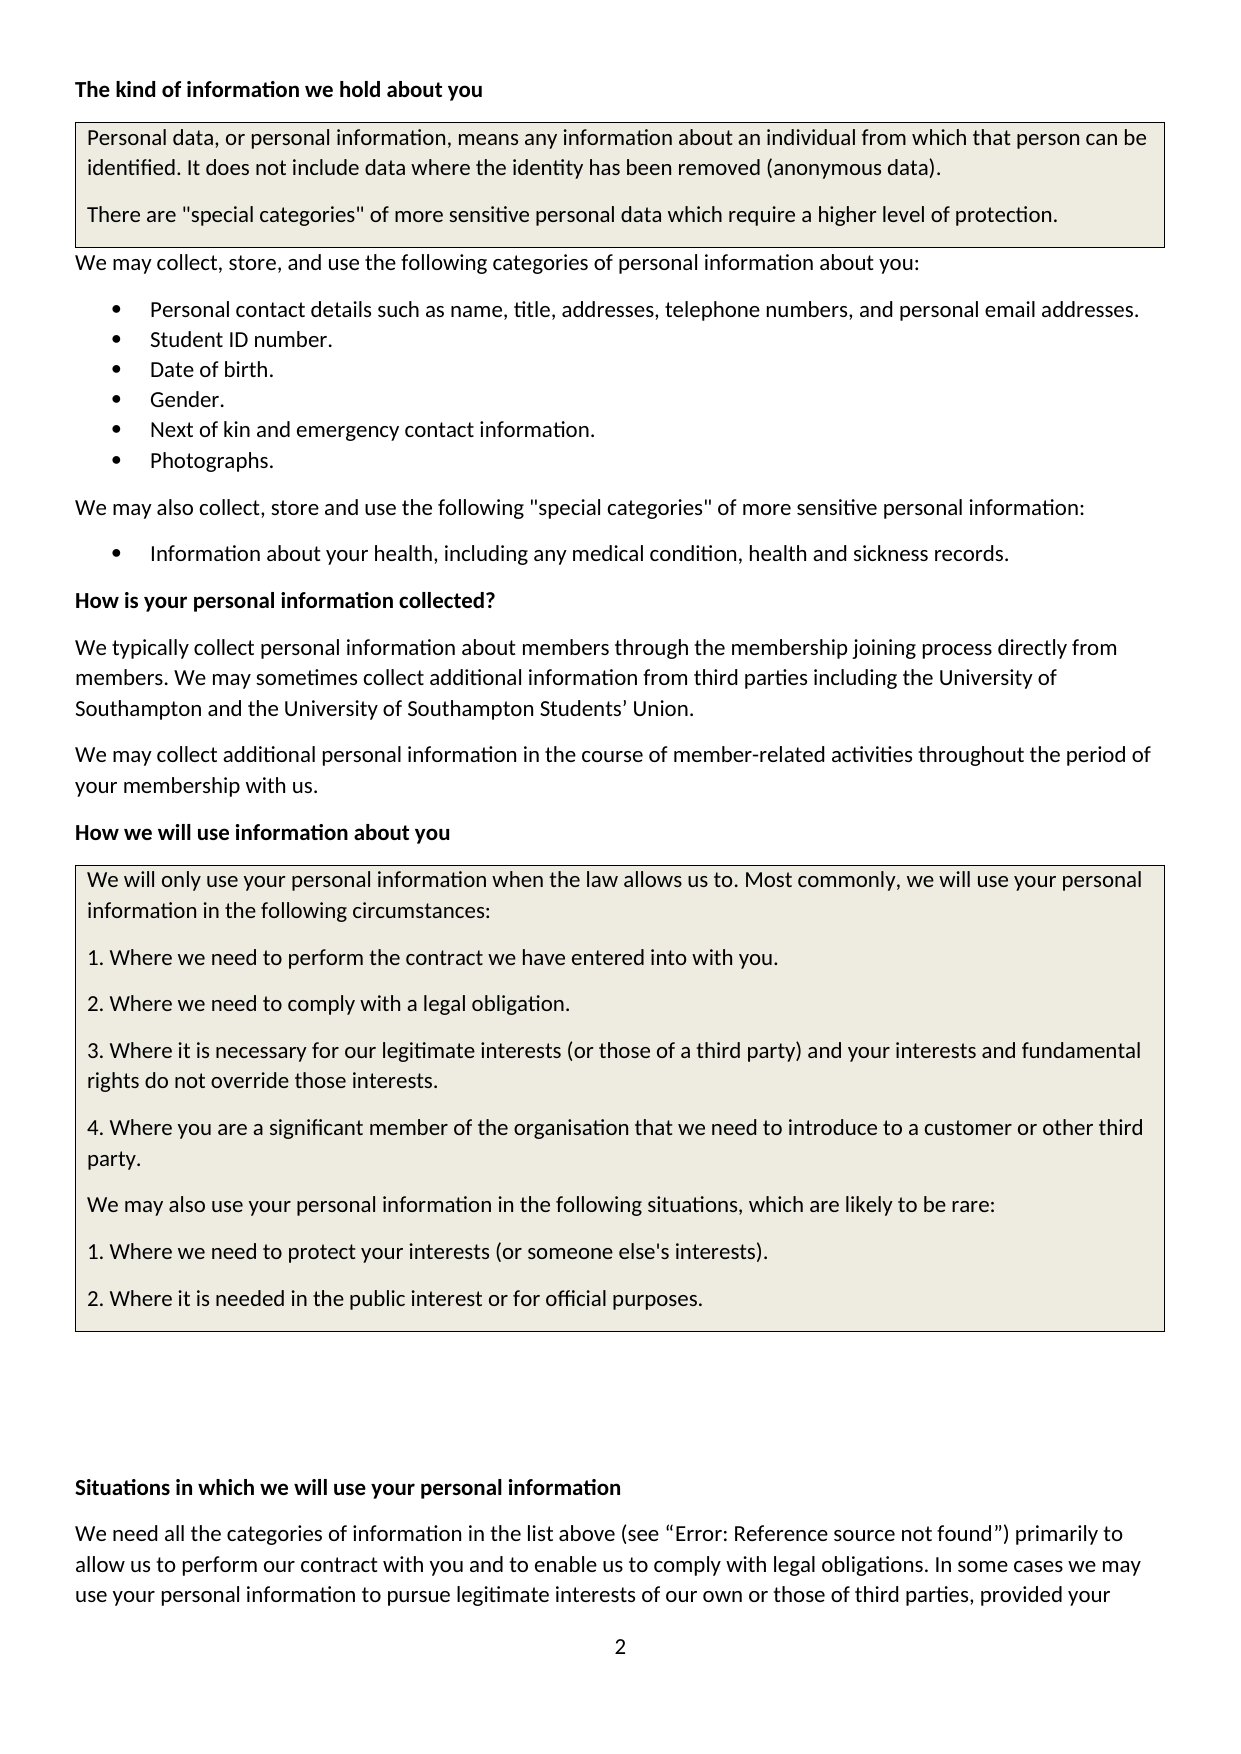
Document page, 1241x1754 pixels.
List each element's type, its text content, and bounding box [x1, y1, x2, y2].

list Personal contact details such as name, title, addresses, telephone numbers, and personal email addresses. [112, 295, 1165, 323]
text We typically collect personal information about members through the membership joining process directly from members. We may sometimes collect additional information from third parties including the University of Southampton and the University of Southampton Students’ Union. [75, 633, 1165, 722]
table_header Personal data, or personal information, means any information about an individual from which that person can be identified. It does not include data where the identity has been removed (anonymous data). There are "special categories" of more sensitive personal data which require a higher level of protection. [76, 123, 1164, 247]
text How is your personal information collected? [75, 586, 1165, 614]
text We may collect, store, and use the following categories of personal information about you: [75, 248, 1165, 276]
text We may collect additional personal information in the course of member-related activities throughout the period of your membership with us. [75, 741, 1165, 799]
text Situations in which we will use your personal information [75, 1473, 1165, 1501]
table_header We will only use your personal information when the law allows us to. Most commonly, we will use your personal information in the following circumstances: 1. Where we need to perform the contract we have entered into with you. 2. Where we need to comply with a legal obligation. 3. Where it is necessary for our legitimate interests (or those of a third party) and your interests and fundamental rights do not override those interests. 4. Where you are a significant member of the organisation that we need to introduce to a customer or other third party. We may also use your personal information in the following situations, which are likely to be rare: 1. Where we need to protect your interests (or someone else's interests). 2. Where it is needed in the public interest or for official purposes. [76, 866, 1164, 1331]
list Gender. [112, 385, 1165, 413]
list Photographs. [112, 446, 1165, 474]
list Date of birth. [112, 355, 1165, 383]
text We may also collect, store and use the following "special categories" of more sensitive personal information: [75, 493, 1165, 521]
text The kind of information we hold about you [75, 75, 1165, 103]
list Information about your health, including any medical condition, health and sickness records. [112, 539, 1165, 567]
list Student ID number. [112, 325, 1165, 353]
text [75, 1519, 1165, 1608]
list Next of kin and emergency contact information. [112, 416, 1165, 443]
text How we will use information about you [75, 818, 1165, 846]
